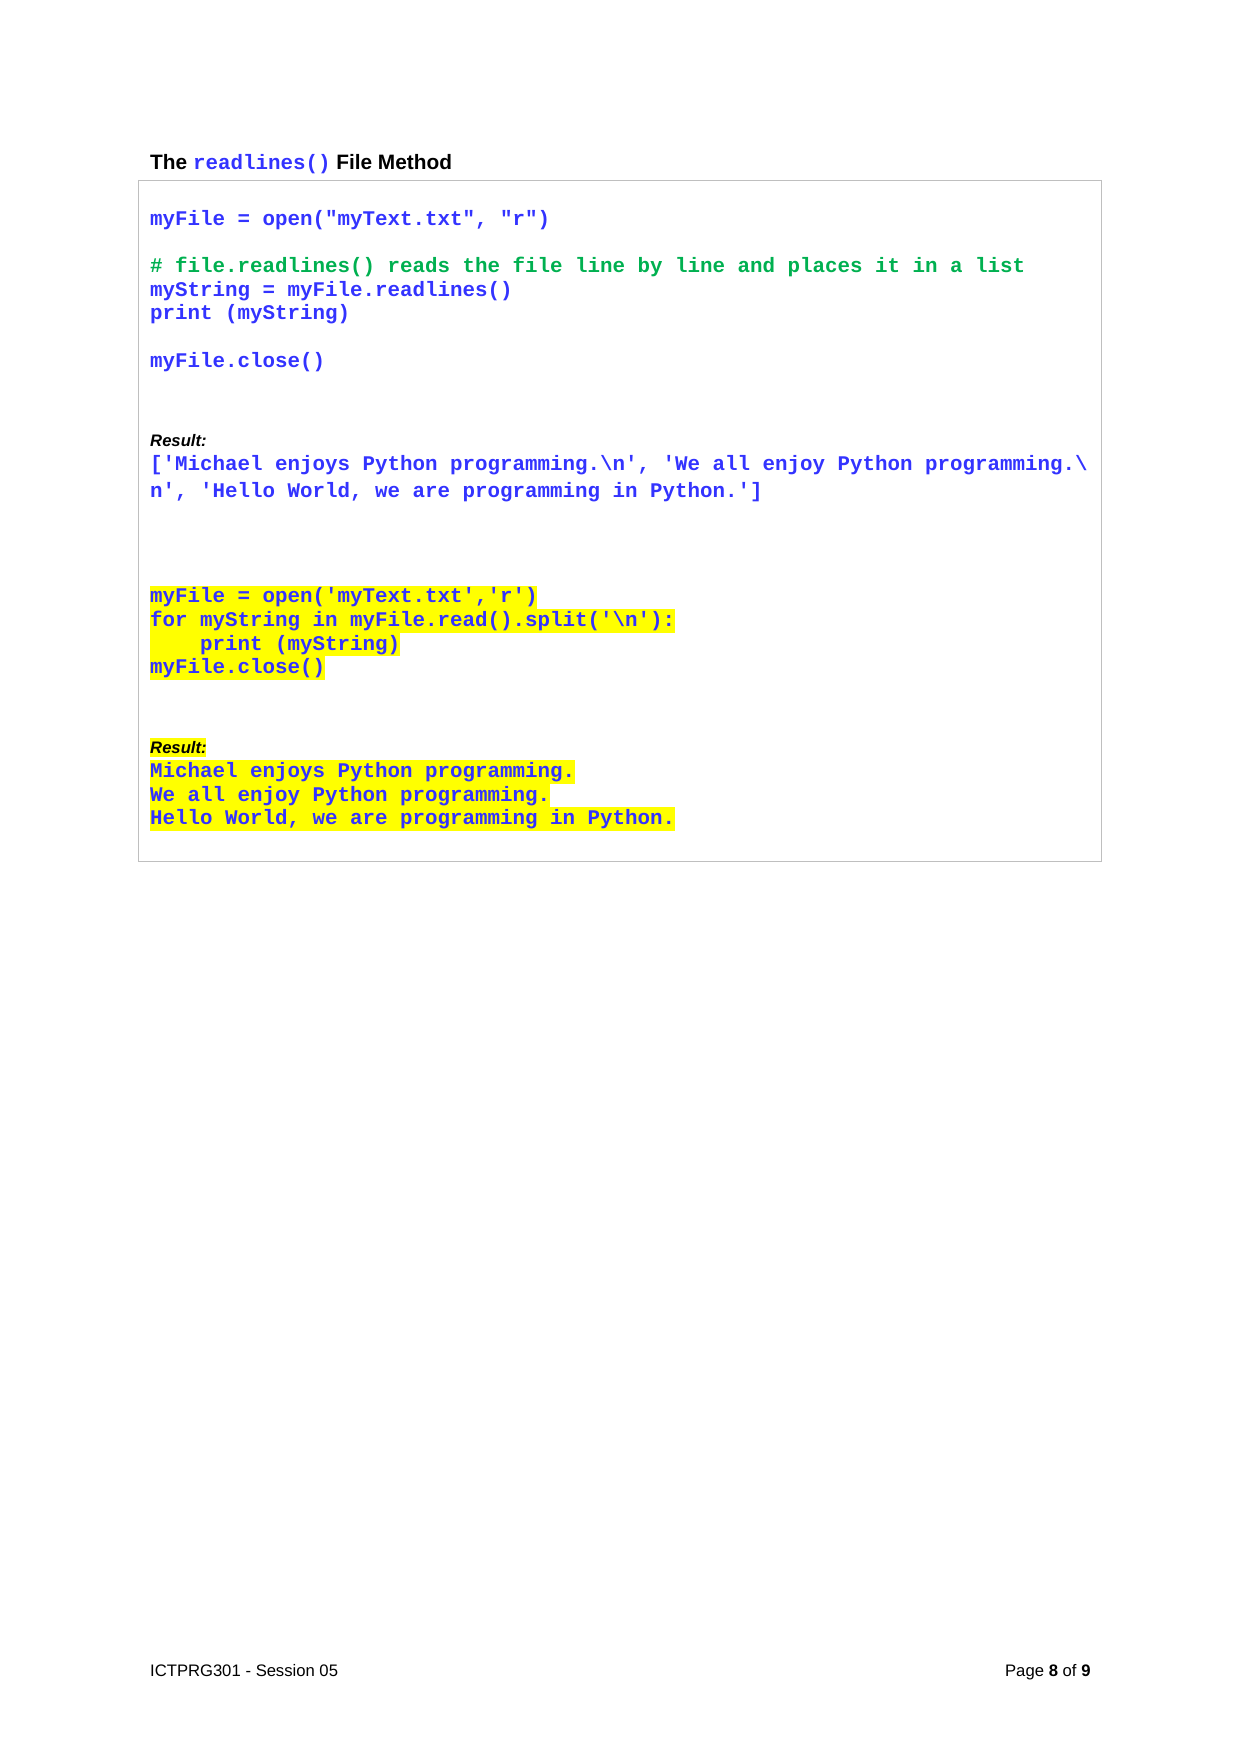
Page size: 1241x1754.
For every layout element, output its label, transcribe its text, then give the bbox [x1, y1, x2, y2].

text The readlines() File Method [150, 150, 1090, 176]
table_header myFile = open("myText.txt", "r") # file.readlines() reads the file line by line and places it in a list myString = myFile.readlines() print (myString) myFile.close() Result: ['Michael enjoys Python programming.\n', 'We all enjoy Python programming.\n', 'Hello World, we are programming in Python.'] myFile = open('myText.txt','r') for myString in myFile.read().split('\n'): print (myString) myFile.close() Result: Michael enjoys Python programming. We all enjoy Python programming. Hello World, we are programming in Python. [139, 181, 1101, 861]
